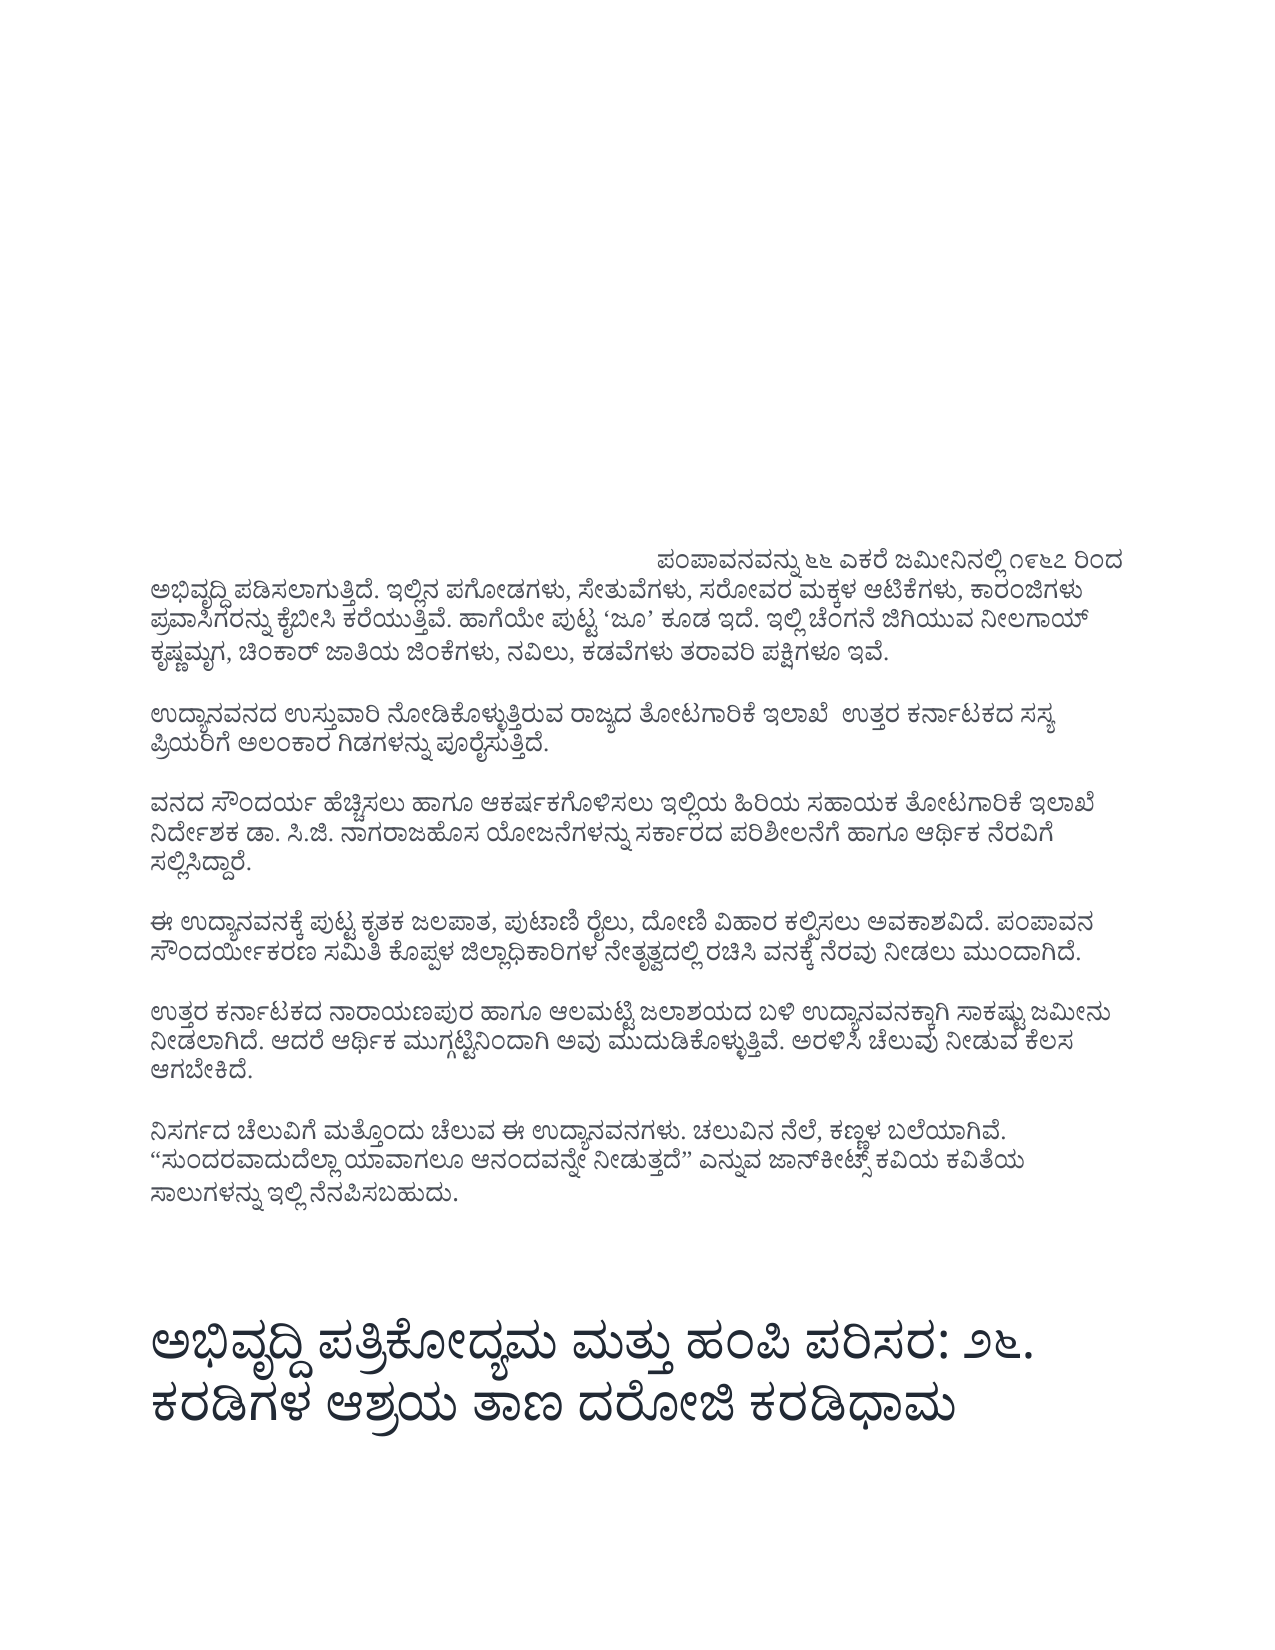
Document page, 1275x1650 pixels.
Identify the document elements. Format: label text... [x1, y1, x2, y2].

text ಈ ಉದ್ಯಾನವನಕ್ಕೆ ಪುಟ್ಟ ಕೃತಕ ಜಲಪಾತ, ಪುಟಾಣಿ ರೈಲು, ದೋಣಿ ವಿಹಾರ ಕಲ್ಪಿಸಲು ಅವಕಾಶವಿದೆ. ಪಂಪಾವನ ಸೌಂದರ್ಯೀಕರಣ ಸಮಿತಿ ಕೊಪ್ಪಳ ಜಿಲ್ಲಾಧಿಕಾರಿಗಳ ನೇತೃತ್ವದಲ್ಲಿ ರಚಿಸಿ ವನಕ್ಕೆ ನೆರವು ನೀಡಲು ಮುಂದಾಗಿದೆ. [150, 907, 1125, 966]
text ನಿಸರ್ಗದ ಚೆಲುವಿಗೆ ಮತ್ತೊಂದು ಚೆಲುವ ಈ ಉದ್ಯಾನವನಗಳು. ಚಲುವಿನ ನೆಲೆ, ಕಣ್ಣಳ ಬಲೆಯಾಗಿವೆ. “ಸುಂದರವಾದುದೆಲ್ಲಾ ಯಾವಾಗಲೂ ಆನಂದವನ್ನೇ ನೀಡುತ್ತದೆ” ಎನ್ನುವ ಜಾನ್‌ಕೀಟ್ಸ್ ಕವಿಯ ಕವಿತೆಯ ಸಾಲುಗಳನ್ನು ಇಲ್ಲಿ ನೆನಪಿಸಬಹುದು. [150, 1116, 1125, 1209]
text ಪಂಪಾವನವನ್ನು ೬೬ ಎಕರೆ ಜಮೀನಿನಲ್ಲಿ ೧೯೬೭ ರಿಂದ ಅಭಿವೃದ್ದಿ ಪಡಿಸಲಾಗುತ್ತಿದೆ. ಇಲ್ಲಿನ ಪಗೋಡಗಳು, ಸೇತುವೆಗಳು, ಸರೋವರ ಮಕ್ಕಳ ಆಟಿಕೆಗಳು, ಕಾರಂಜಿಗಳು ಪ್ರವಾಸಿಗರನ್ನು ಕೈಬೀಸಿ ಕರೆಯುತ್ತಿವೆ. ಹಾಗೆಯೇ ಪುಟ್ಟ ‘ಜೂ’ ಕೂಡ ಇದೆ. ಇಲ್ಲಿ ಚೆಂಗನೆ ಜಿಗಿಯುವ ನೀಲಗಾಯ್ ಕೃಷ್ಣಮೃಗ, ಚಿಂಕಾರ್ ಜಾತಿಯ ಜಿಂಕೆಗಳು, ನವಿಲು, ಕಡವೆಗಳು ತರಾವರಿ ಪಕ್ಷಿಗಳೂ ಇವೆ. [150, 150, 1125, 667]
text ಉತ್ತರ ಕರ್ನಾಟಕದ ನಾರಾಯಣಪುರ ಹಾಗೂ ಆಲಮಟ್ಟಿ ಜಲಾಶಯದ ಬಳಿ ಉದ್ಯಾನವನಕ್ಕಾಗಿ ಸಾಕಷ್ಟು ಜಮೀನು ನೀಡಲಾಗಿದೆ. ಆದರೆ ಆರ್ಥಿಕ ಮುಗ್ಗಟ್ಟಿನಿಂದಾಗಿ ಅವು ಮುದುಡಿಕೊಳ್ಳುತ್ತಿವೆ. ಅರಳಿಸಿ ಚೆಲುವು ನೀಡುವ ಕೆಲಸ ಆಗಬೇಕಿದೆ. [150, 997, 1125, 1085]
text ಉದ್ಯಾನವನದ ಉಸ್ತುವಾರಿ ನೋಡಿಕೊಳ್ಳುತ್ತಿರುವ ರಾಜ್ಯದ ತೋಟಗಾರಿಕೆ ಇಲಾಖೆ ಉತ್ತರ ಕರ್ನಾಟಕದ ಸಸ್ಯ ಪ್ರಿಯರಿಗೆ ಅಲಂಕಾರ ಗಿಡಗಳನ್ನು ಪೂರೈಸುತ್ತಿದೆ. [150, 699, 1125, 757]
text ವನದ ಸೌಂದರ್ಯ ಹೆಚ್ಚಿಸಲು ಹಾಗೂ ಆಕರ್ಷಕಗೊಳಿಸಲು ಇಲ್ಲಿಯ ಹಿರಿಯ ಸಹಾಯಕ ತೋಟಗಾರಿಕೆ ಇಲಾಖೆ ನಿರ್ದೇಶಕ ಡಾ. ಸಿ.ಜಿ. ನಾಗರಾಜಹೊಸ ಯೋಜನೆಗಳನ್ನು ಸರ್ಕಾರದ ಪರಿಶೀಲನೆಗೆ ಹಾಗೂ ಆರ್ಥಿಕ ನೆರವಿಗೆ ಸಲ್ಲಿಸಿದ್ದಾರೆ. [150, 788, 1125, 876]
text ಅಭಿವೃದ್ದಿ ಪತ್ರಿಕೋದ್ಯಮ ಮತ್ತು ಹಂಪಿ ಪರಿಸರ: ೨೬. ಕರಡಿಗಳ ಆಶ್ರಯ ತಾಣ ದರೋಜಿ ಕರಡಿಧಾಮ [150, 1305, 1125, 1432]
